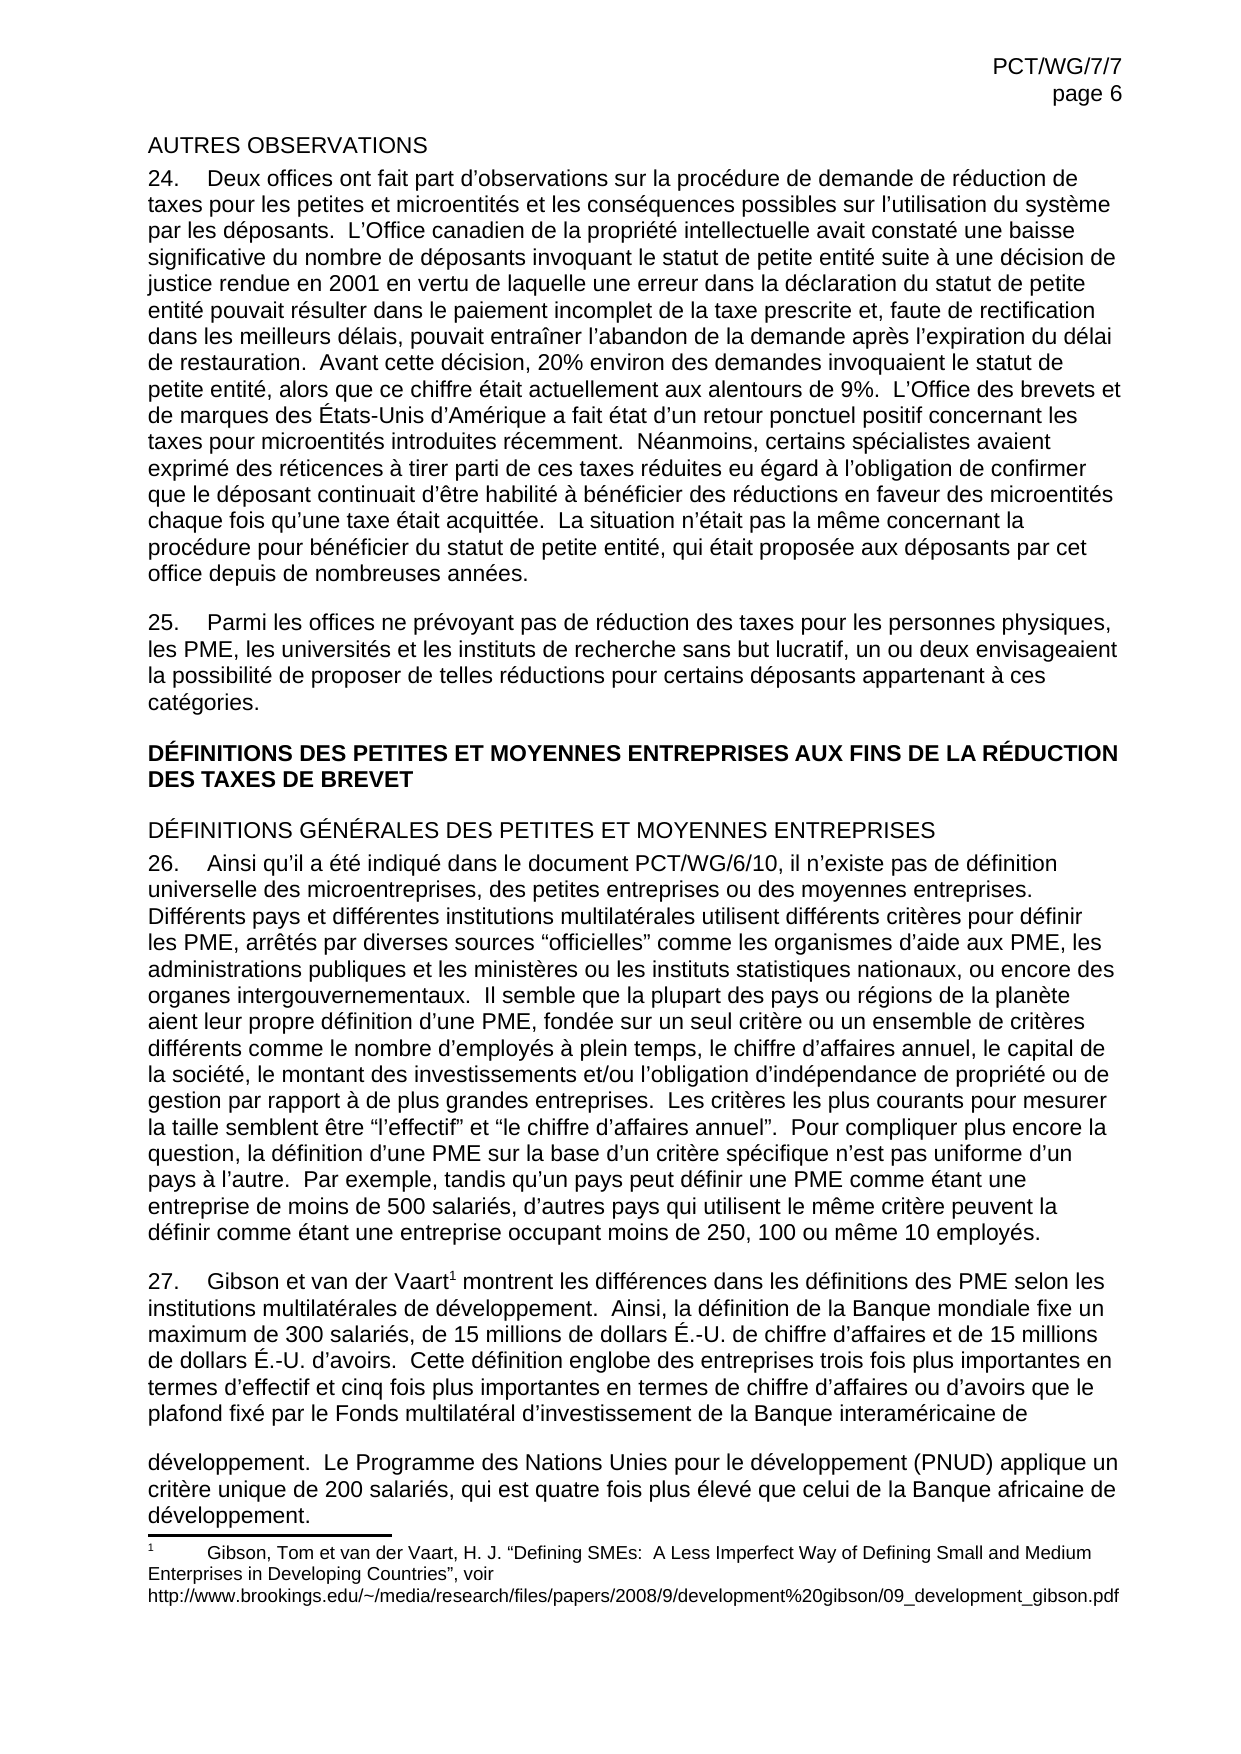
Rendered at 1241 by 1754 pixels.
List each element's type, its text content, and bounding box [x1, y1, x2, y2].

subtitle Autres observations [148, 132, 1122, 158]
text Parmi les offices ne prévoyant pas de réduction des taxes pour les personnes physiques, les PME, les universités et les instituts de recherche sans but lucratif, un ou deux envisageaient la possibilité de proposer de telles réductions pour certains déposants appartenant à ces catégories. [148, 609, 1122, 715]
subtitle Définitions générales des petites et moyennes entreprises [148, 817, 1122, 844]
text Ainsi qu’il a été indiqué dans le document PCT/WG/6/10, il n’existe pas de définition universelle des microentreprises, des petites entreprises ou des moyennes entreprises. Différents pays et différentes institutions multilatérales utilisent différents critères pour définir les PME, arrêtés par diverses sources “officielles” comme les organismes d’aide aux PME, les administrations publiques et les ministères ou les instituts statistiques nationaux, ou encore des organes intergouvernementaux. Il semble que la plupart des pays ou régions de la planète aient leur propre définition d’une PME, fondée sur un seul critère ou un ensemble de critères différents comme le nombre d’employés à plein temps, le chiffre d’affaires annuel, le capital de la société, le montant des investissements et/ou l’obligation d’indépendance de propriété ou de gestion par rapport à de plus grandes entreprises. Les critères les plus courants pour mesurer la taille semblent être “l’effectif” et “le chiffre d’affaires annuel”. Pour compliquer plus encore la question, la définition d’une PME sur la base d’un critère spécifique n’est pas uniforme d’un pays à l’autre. Par exemple, tandis qu’un pays peut définir une PME comme étant une entreprise de moins de 500 salariés, d’autres pays qui utilisent le même critère peuvent la définir comme étant une entreprise occupant moins de 250, 100 ou même 10 employés. [148, 850, 1122, 1245]
text Gibson et van der Vaart montrent les différences dans les définitions des PME selon les institutions multilatérales de développement. Ainsi, la définition de la Banque mondiale fixe un maximum de 300 salariés, de 15 millions de dollars É.-U. de chiffre d’affaires et de 15 millions de dollars É.-U. d’avoirs. Cette définition englobe des entreprises trois fois plus importantes en termes d’effectif et cinq fois plus importantes en termes de chiffre d’affaires ou d’avoirs que le plafond fixé par le Fonds multilatéral d’investissement de la Banque interaméricaine de [148, 1268, 1122, 1426]
text Deux offices ont fait part d’observations sur la procédure de demande de réduction de taxes pour les petites et microentités et les conséquences possibles sur l’utilisation du système par les déposants. L’Office canadien de la propriété intellectuelle avait constaté une baisse significative du nombre de déposants invoquant le statut de petite entité suite à une décision de justice rendue en 2001 en vertu de laquelle une erreur dans la déclaration du statut de petite entité pouvait résulter dans le paiement incomplet de la taxe prescrite et, faute de rectification dans les meilleurs délais, pouvait entraîner l’abandon de la demande après l’expiration du délai de restauration. Avant cette décision, 20% environ des demandes invoquaient le statut de petite entité, alors que ce chiffre était actuellement aux alentours de 9%. L’Office des brevets et de marques des États-Unis d’Amérique a fait état d’un retour ponctuel positif concernant les taxes pour microentités introduites récemment. Néanmoins, certains spécialistes avaient exprimé des réticences à tirer parti de ces taxes réduites eu égard à l’obligation de confirmer que le déposant continuait d’être habilité à bénéficier des réductions en faveur des microentités chaque fois qu’une taxe était acquittée. La situation n’était pas la même concernant la procédure pour bénéficier du statut de petite entité, qui était proposée aux déposants par cet office depuis de nombreuses années. [148, 165, 1122, 586]
list développement. Le Programme des Nations Unies pour le développement (PNUD) applique un critère unique de 200 salariés, qui est quatre fois plus élevé que celui de la Banque africaine de développement. [148, 1449, 1122, 1528]
subtitle Définitions des petites et moyennes entreprises aux fins de la réduction des taxes de brevet [148, 740, 1122, 792]
